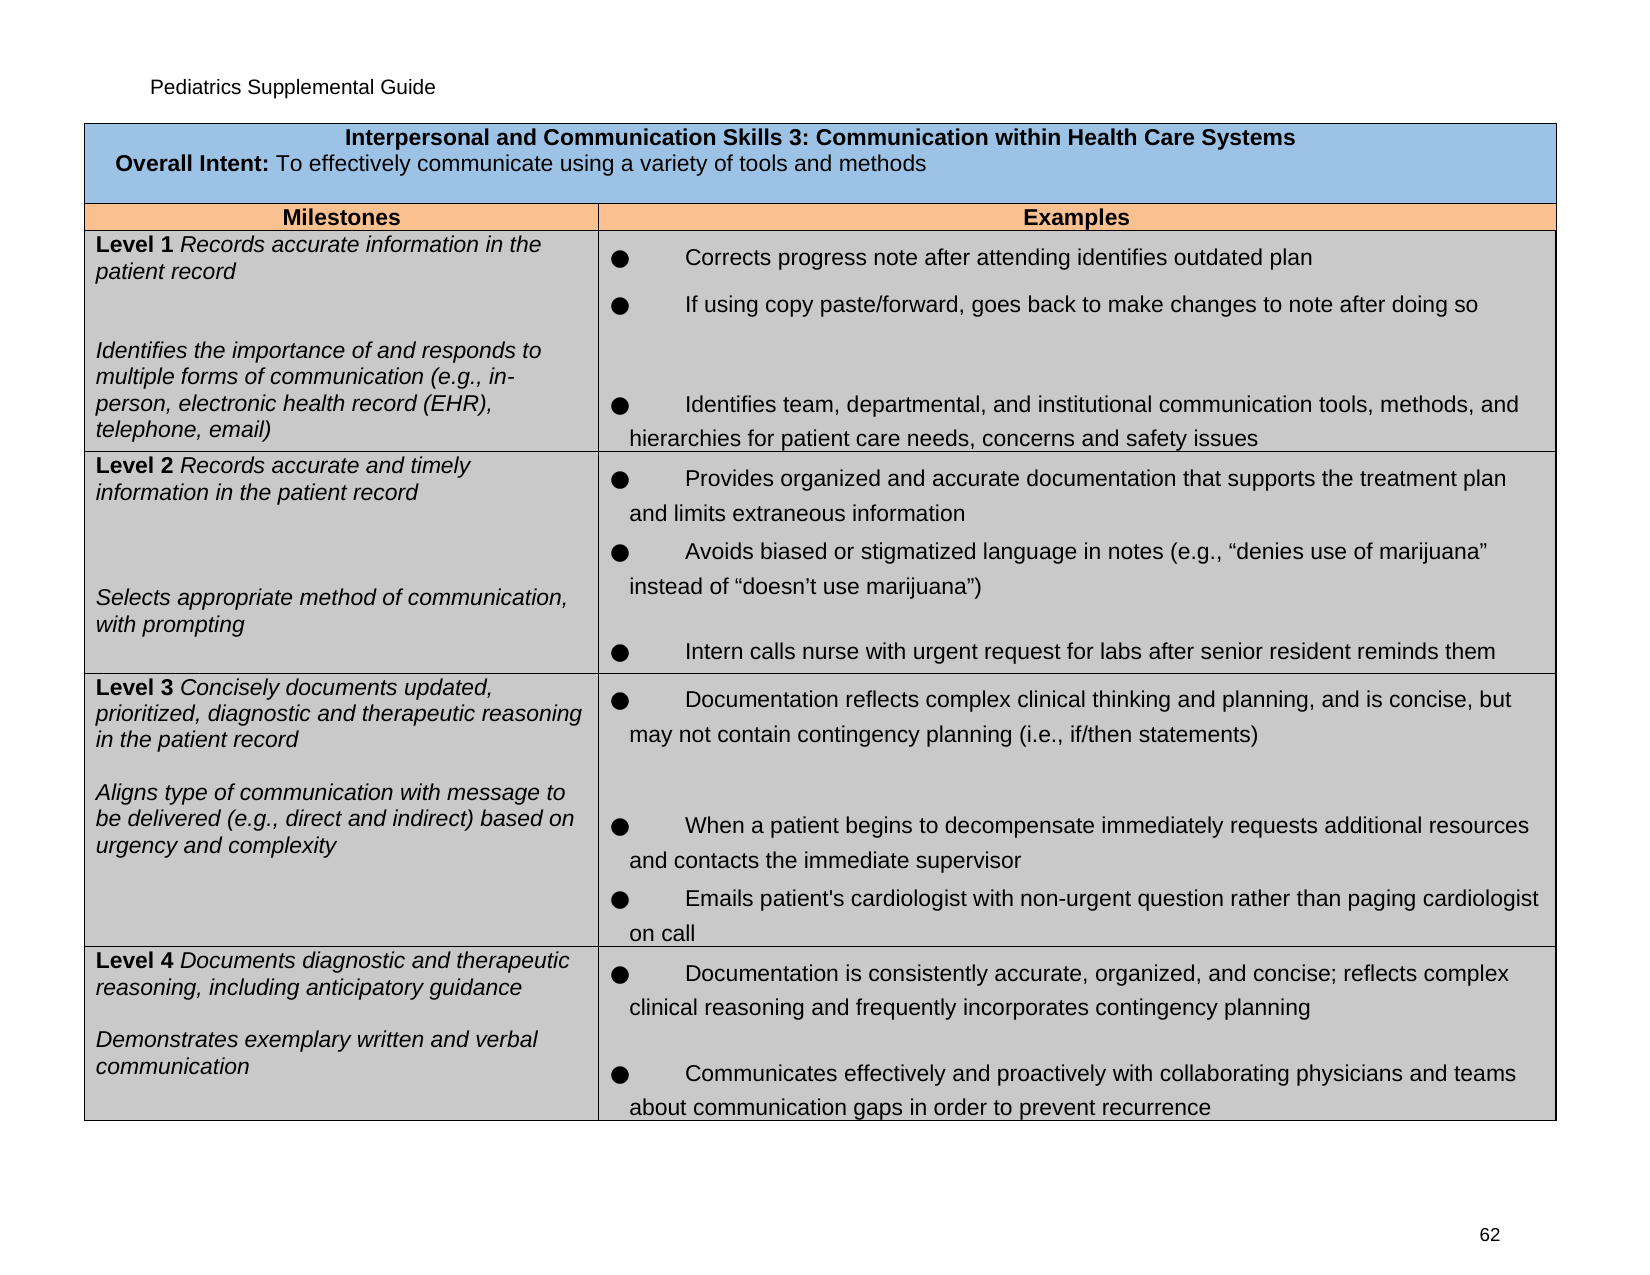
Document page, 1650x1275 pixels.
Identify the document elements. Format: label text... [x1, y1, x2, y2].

table_cell Level 2 Records accurate and timely information in the patient record Selects appropriate method of communication, with prompting [85, 452, 598, 672]
table_cell Milestones [85, 204, 598, 230]
table_cell Level 4 Documents diagnostic and therapeutic reasoning, including anticipatory guidance Demonstrates exemplary written and verbal communication [85, 947, 598, 1120]
table_cell Examples [599, 204, 1556, 230]
table_cell Documentation reflects complex clinical thinking and planning, and is concise, but may not contain contingency planning (i.e., if/then statements) When a patient begins to decompensate immediately requests additional resources and contacts the immediate supervisor Emails patient's cardiologist with non-urgent question rather than paging cardiologist on call [599, 674, 1555, 946]
table_cell Level 3 Concisely documents updated, prioritized, diagnostic and therapeutic reasoning in the patient record Aligns type of communication with message to be delivered (e.g., direct and indirect) based on urgency and complexity [85, 674, 598, 946]
table_cell Level 1 Records accurate information in the patient record Identifies the importance of and responds to multiple forms of communication (e.g., in-person, electronic health record (EHR), telephone, email) [85, 231, 598, 451]
table_cell Documentation is consistently accurate, organized, and concise; reflects complex clinical reasoning and frequently incorporates contingency planning Communicates effectively and proactively with collaborating physicians and teams about communication gaps in order to prevent recurrence [599, 947, 1555, 1120]
table_cell Provides organized and accurate documentation that supports the treatment plan and limits extraneous information Avoids biased or stigmatized language in notes (e.g., “denies use of marijuana” instead of “doesn’t use marijuana”) Intern calls nurse with urgent request for labs after senior resident reminds them [599, 452, 1555, 672]
table_cell Corrects progress note after attending identifies outdated plan If using copy paste/forward, goes back to make changes to note after doing so Identifies team, departmental, and institutional communication tools, methods, and hierarchies for patient care needs, concerns and safety issues [599, 231, 1555, 451]
table_header Interpersonal and Communication Skills 3: Communication within Health Care Systems Overall Intent: To effectively communicate using a variety of tools and methods [85, 124, 1556, 203]
